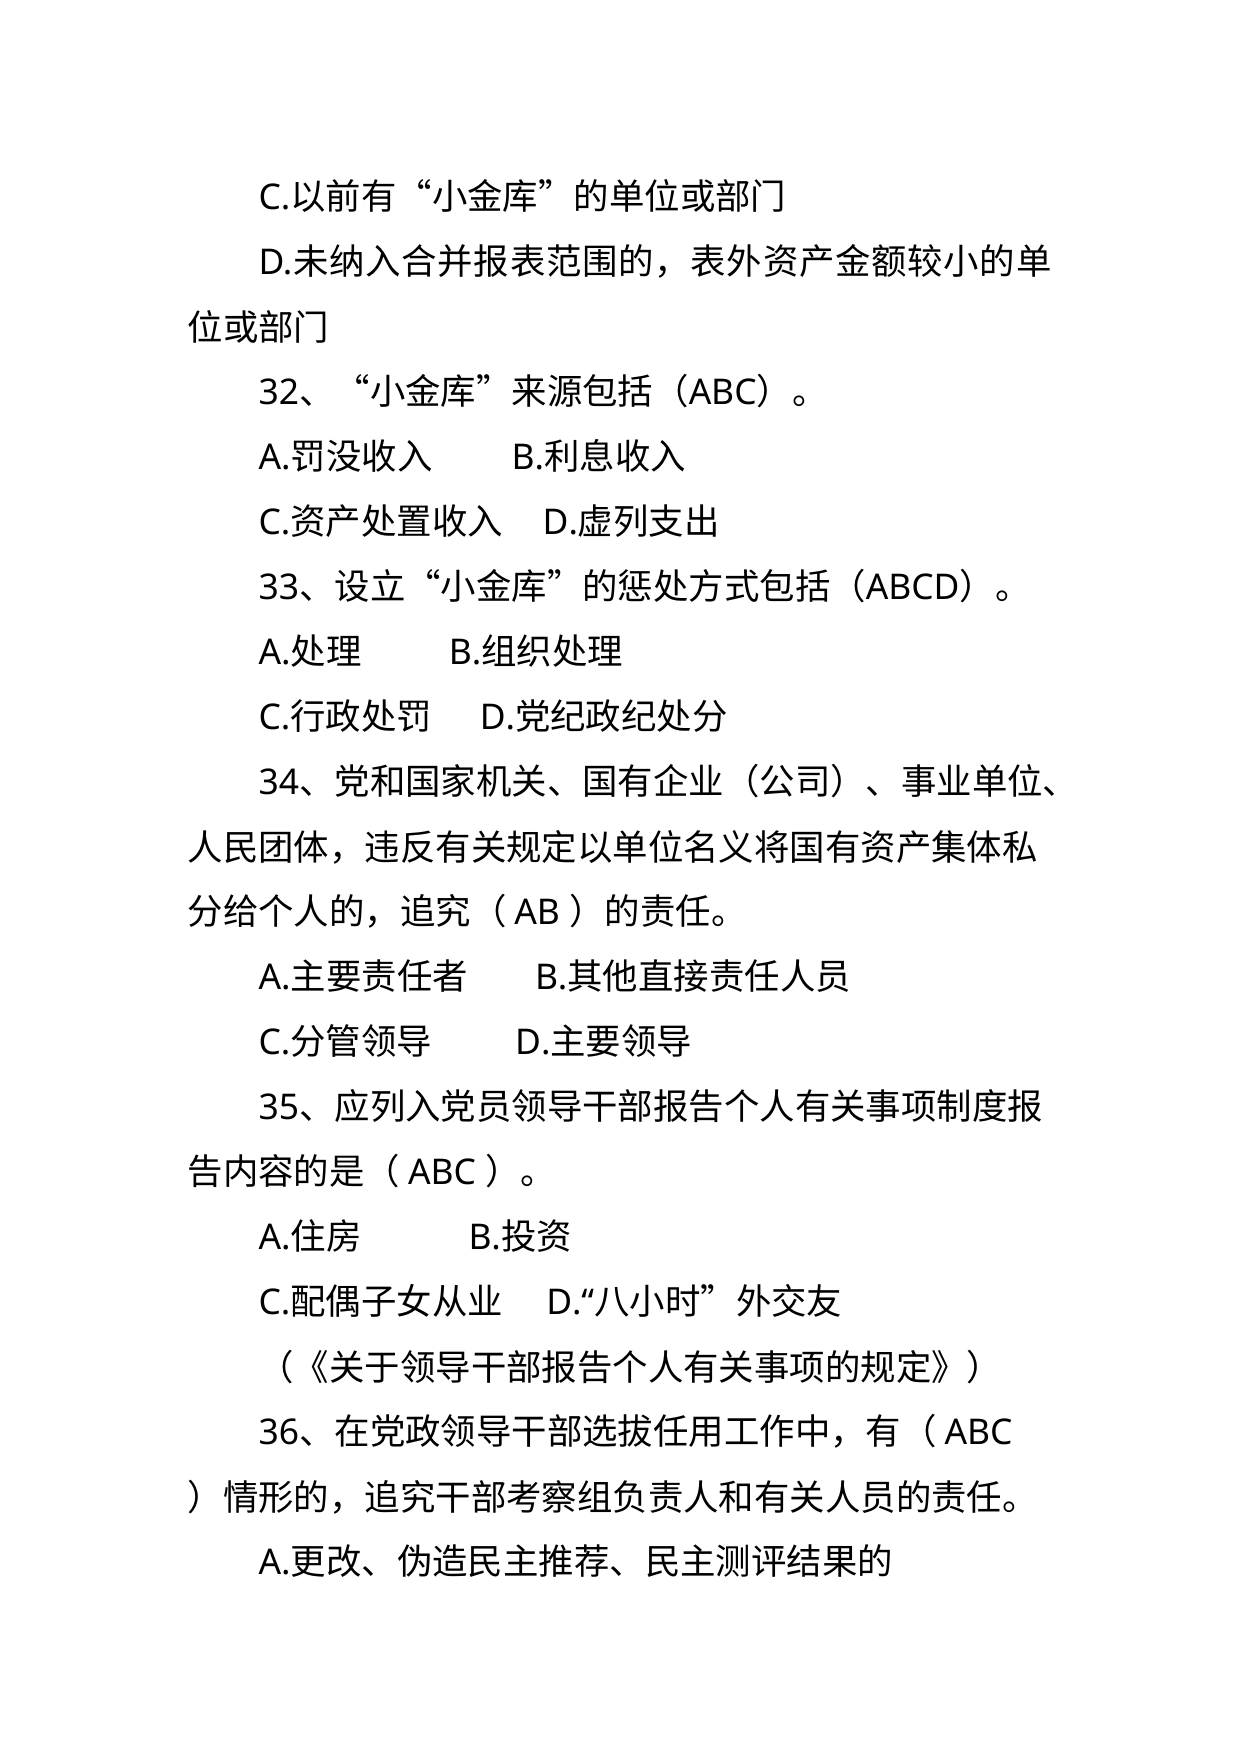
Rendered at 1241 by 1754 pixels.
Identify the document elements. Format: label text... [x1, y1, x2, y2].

text C.资产处置收入 D.虚列支出 [187, 487, 1053, 552]
text A.更改、伪造民主推荐、民主测评结果的 [187, 1527, 1053, 1592]
text C.以前有“小金库”的单位或部门 [187, 162, 1053, 227]
text 34、党和国家机关、国有企业（公司）、事业单位、人民团体，违反有关规定以单位名义将国有资产集体私分给个人的，追究（ AB ）的责任。 [187, 747, 1053, 942]
text A.主要责任者 B.其他直接责任人员 [187, 942, 1053, 1007]
text 35、应列入党员领导干部报告个人有关事项制度报告内容的是（ ABC ）。 [187, 1072, 1053, 1202]
text C.配偶子女从业 D.“八小时”外交友 [187, 1267, 1053, 1332]
text 32、“小金库”来源包括（ABC）。 [187, 357, 1053, 422]
text C.行政处罚 D.党纪政纪处分 [187, 682, 1053, 747]
text （《关于领导干部报告个人有关事项的规定》） [187, 1332, 1053, 1397]
text 33、设立“小金库”的惩处方式包括（ABCD）。 [187, 552, 1053, 617]
text D.未纳入合并报表范围的，表外资产金额较小的单位或部门 [187, 227, 1053, 357]
text A.住房 B.投资 [187, 1202, 1053, 1267]
text A.罚没收入 B.利息收入 [187, 422, 1053, 487]
text C.分管领导 D.主要领导 [187, 1007, 1053, 1072]
text 36、在党政领导干部选拔任用工作中，有（ ABC ）情形的，追究干部考察组负责人和有关人员的责任。 [187, 1397, 1053, 1527]
text A.处理 B.组织处理 [187, 617, 1053, 682]
